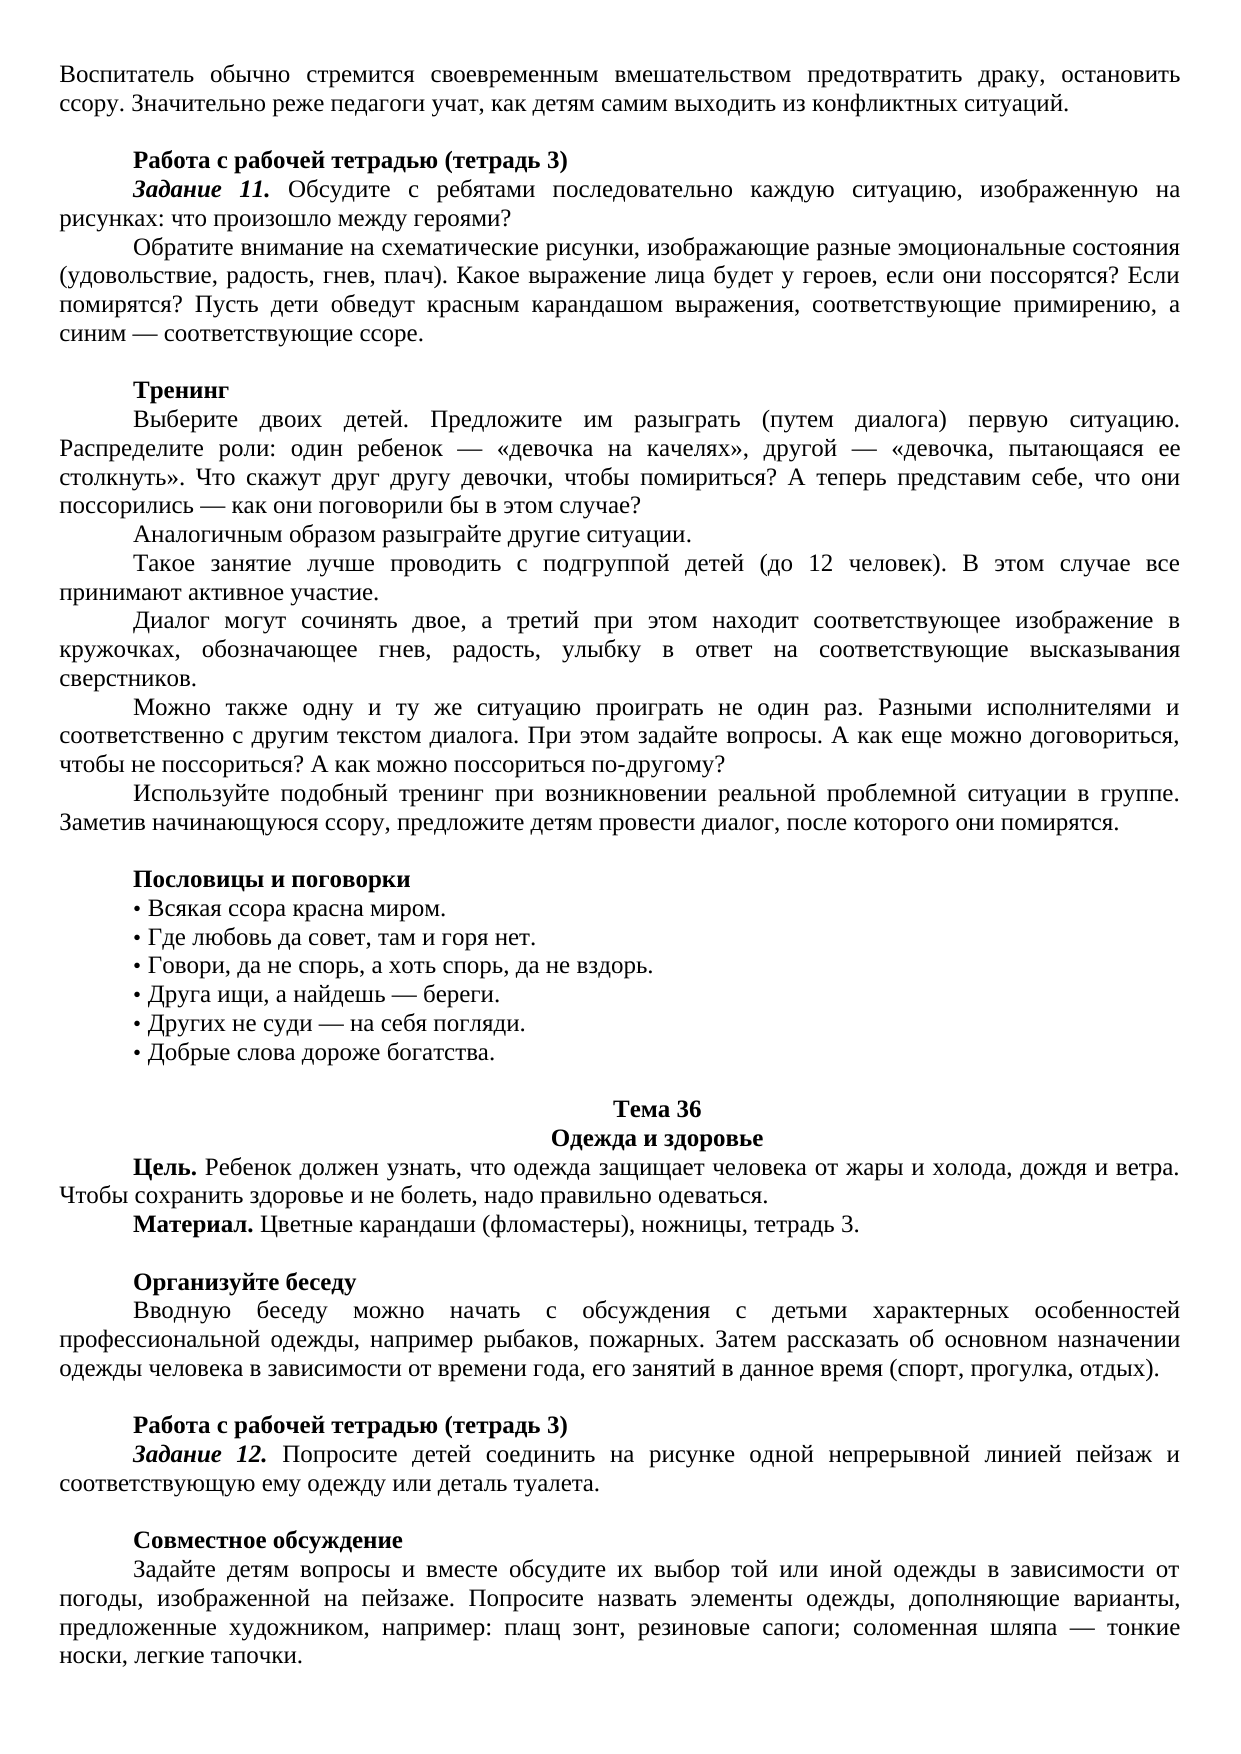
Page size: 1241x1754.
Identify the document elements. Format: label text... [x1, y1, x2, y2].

text Организуйте беседу [59, 1267, 1181, 1295]
text Аналогичным образом разыграйте другие ситуации. [59, 519, 1181, 548]
text Используйте подобный тренинг при возникновении реальной проблемной ситуации в группе. Заметив начинающуюся ссору, предложите детям провести диалог, после которого они помирятся. [59, 778, 1181, 835]
list Друга ищи, а найдешь — береги. [59, 979, 1181, 1008]
text Работа с рабочей тетрадью (тетрадь 3) [59, 1410, 1181, 1439]
text Можно также одну и ту же ситуацию проиграть не один раз. Разными исполнителями и соответственно с другим текстом диалога. При этом задайте вопросы. А как еще можно договориться, чтобы не поссориться? А как можно поссориться по-другому? [59, 692, 1181, 778]
text Задание 12. Попросите детей соединить на рисунке одной непрерывной линией пейзаж и соответствующую ему одежду или деталь туалета. [59, 1439, 1181, 1497]
text Такое занятие лучше проводить с подгруппой детей (до 12 человек). В этом случае все принимают активное участие. [59, 548, 1181, 605]
list Других не суди — на себя погляди. [59, 1008, 1181, 1037]
text Вводную беседу можно начать с обсуждения с детьми характерных особенностей профессиональной одежды, например рыбаков, пожарных. Затем рассказать об основном назначении одежды человека в зависимости от времени года, его занятий в данное время (спорт, прогулка, отдых). [59, 1295, 1181, 1382]
text Пословицы и поговорки [59, 864, 1181, 893]
text Тренинг [59, 375, 1181, 404]
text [59, 59, 1181, 117]
text Тема 36 [59, 1094, 1181, 1123]
text Выберите двоих детей. Предложите им разыграть (путем диалога) первую ситуацию. Распределите роли: один ребенок — «девочка на качелях», другой — «девочка, пытающаяся ее столкнуть». Что скажут друг другу девочки, чтобы помириться? А теперь представим себе, что они поссорились — как они поговорили бы в этом случае? [59, 404, 1181, 519]
list Добрые слова дороже богатства. [59, 1037, 1181, 1065]
text Работа с рабочей тетрадью (тетрадь 3) [59, 145, 1181, 174]
text Задание 11. Обсудите с ребятами последовательно каждую ситуацию, изображенную на рисунках: что произошло между героями? [59, 174, 1181, 232]
list Всякая ссора красна миром. [59, 893, 1181, 922]
text Задайте детям вопросы и вместе обсудите их выбор той или иной одежды в зависимости от погоды, изображенной на пейзаже. Попросите назвать элементы одежды, дополняющие варианты, предложенные художником, например: плащ зонт, резиновые сапоги; соломенная шляпа — тонкие носки, легкие тапочки. [59, 1554, 1181, 1669]
list Говори, да не спорь, а хоть спорь, да не вздорь. [59, 950, 1181, 979]
list Где любовь да совет, там и горя нет. [59, 922, 1181, 950]
text Материал. Цветные карандаши (фломастеры), ножницы, тетрадь 3. [59, 1209, 1181, 1238]
text Диалог могут сочинять двое, а третий при этом находит соответствующее изображение в кружочках, обозначающее гнев, радость, улыбку в ответ на соответствующие высказывания сверстников. [59, 605, 1181, 692]
text Обратите внимание на схематические рисунки, изображающие разные эмоциональные состояния (удовольствие, радость, гнев, плач). Какое выражение лица будет у героев, если они поссорятся? Если помирятся? Пусть дети обведут красным карандашом выражения, соответствующие примирению, а синим — соответствующие ссоре. [59, 232, 1181, 347]
text Цель. Ребенок должен узнать, что одежда защищает человека от жары и холода, дождя и ветра. Чтобы сохранить здоровье и не болеть, надо правильно одеваться. [59, 1152, 1181, 1209]
text Совместное обсуждение [59, 1525, 1181, 1554]
text Одежда и здоровье [59, 1123, 1181, 1152]
